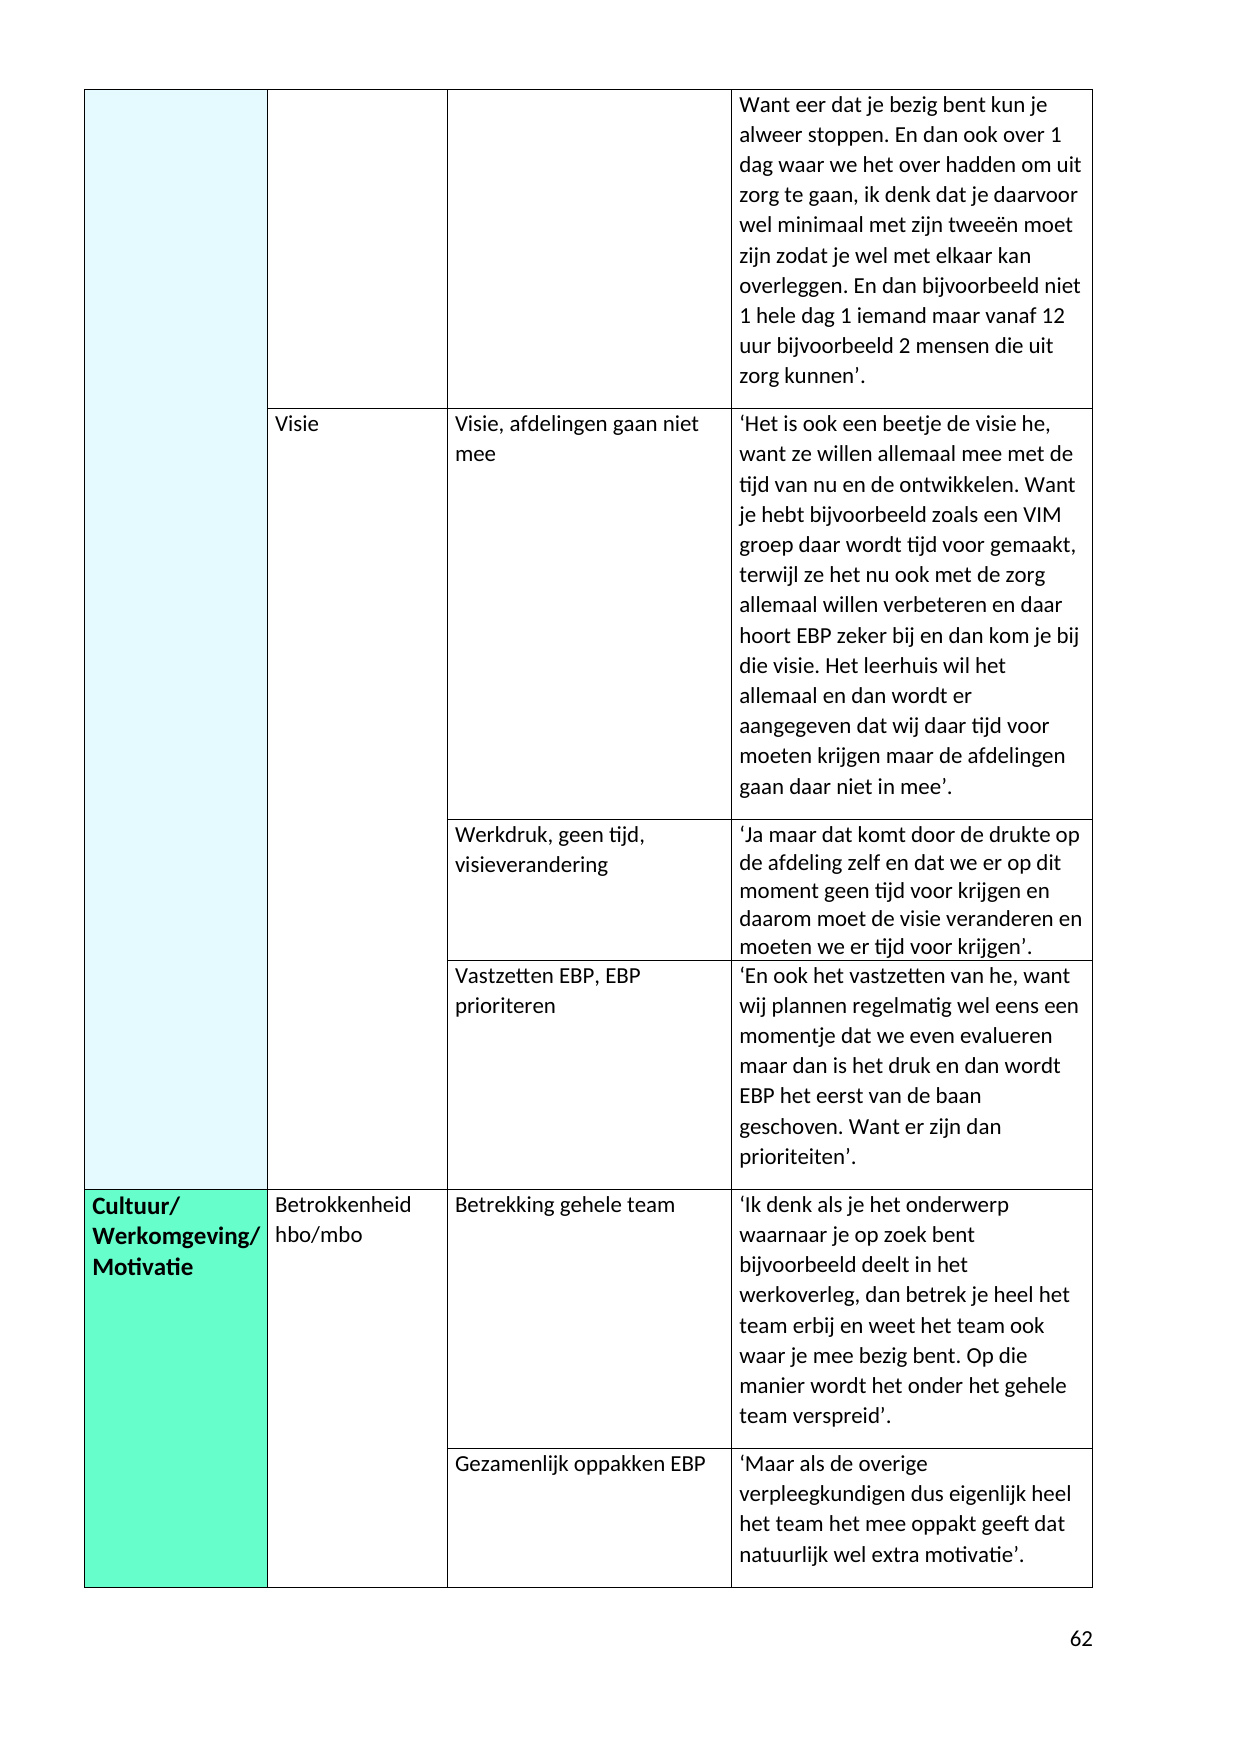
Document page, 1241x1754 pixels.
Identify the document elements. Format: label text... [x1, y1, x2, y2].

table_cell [448, 90, 731, 408]
table_cell Vastzetten EBP, EBP prioriteren [448, 961, 731, 1189]
table_cell ‘Ja maar dat komt door de drukte op de afdeling zelf en dat we er op dit moment geen tijd voor krijgen en daarom moet de visie veranderen en moeten we er tijd voor krijgen’. [732, 820, 1092, 960]
table_cell Werkdruk, geen tijd, visieverandering [448, 820, 731, 960]
table_cell ‘Het is ook een beetje de visie he, want ze willen allemaal mee met de tijd van nu en de ontwikkelen. Want je hebt bijvoorbeeld zoals een VIM groep daar wordt tijd voor gemaakt, terwijl ze het nu ook met de zorg allemaal willen verbeteren en daar hoort EBP zeker bij en dan kom je bij die visie. Het leerhuis wil het allemaal en dan wordt er aangegeven dat wij daar tijd voor moeten krijgen maar de afdelingen gaan daar niet in mee’. [732, 409, 1092, 819]
table_cell Betrekking gehele team [448, 1190, 731, 1448]
table_cell ‘Ik denk als je het onderwerp waarnaar je op zoek bent bijvoorbeeld deelt in het werkoverleg, dan betrek je heel het team erbij en weet het team ook waar je mee bezig bent. Op die manier wordt het onder het gehele team verspreid’. [732, 1190, 1092, 1448]
table_cell Betrokkenheid hbo/mbo [268, 1190, 447, 1587]
table_cell Visie, afdelingen gaan niet mee [448, 409, 731, 819]
table_cell Visie [268, 409, 447, 1189]
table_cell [732, 90, 1092, 408]
table_cell ‘Maar als de overige verpleegkundigen dus eigenlijk heel het team het mee oppakt geeft dat natuurlijk wel extra motivatie’. [732, 1449, 1092, 1587]
table_cell Gezamenlijk oppakken EBP [448, 1449, 731, 1587]
table_cell Cultuur/ Werkomgeving/ Motivatie [85, 1190, 267, 1587]
table_cell ‘En ook het vastzetten van he, want wij plannen regelmatig wel eens een momentje dat we even evalueren maar dan is het druk en dan wordt EBP het eerst van de baan geschoven. Want er zijn dan prioriteiten’. [732, 961, 1092, 1189]
